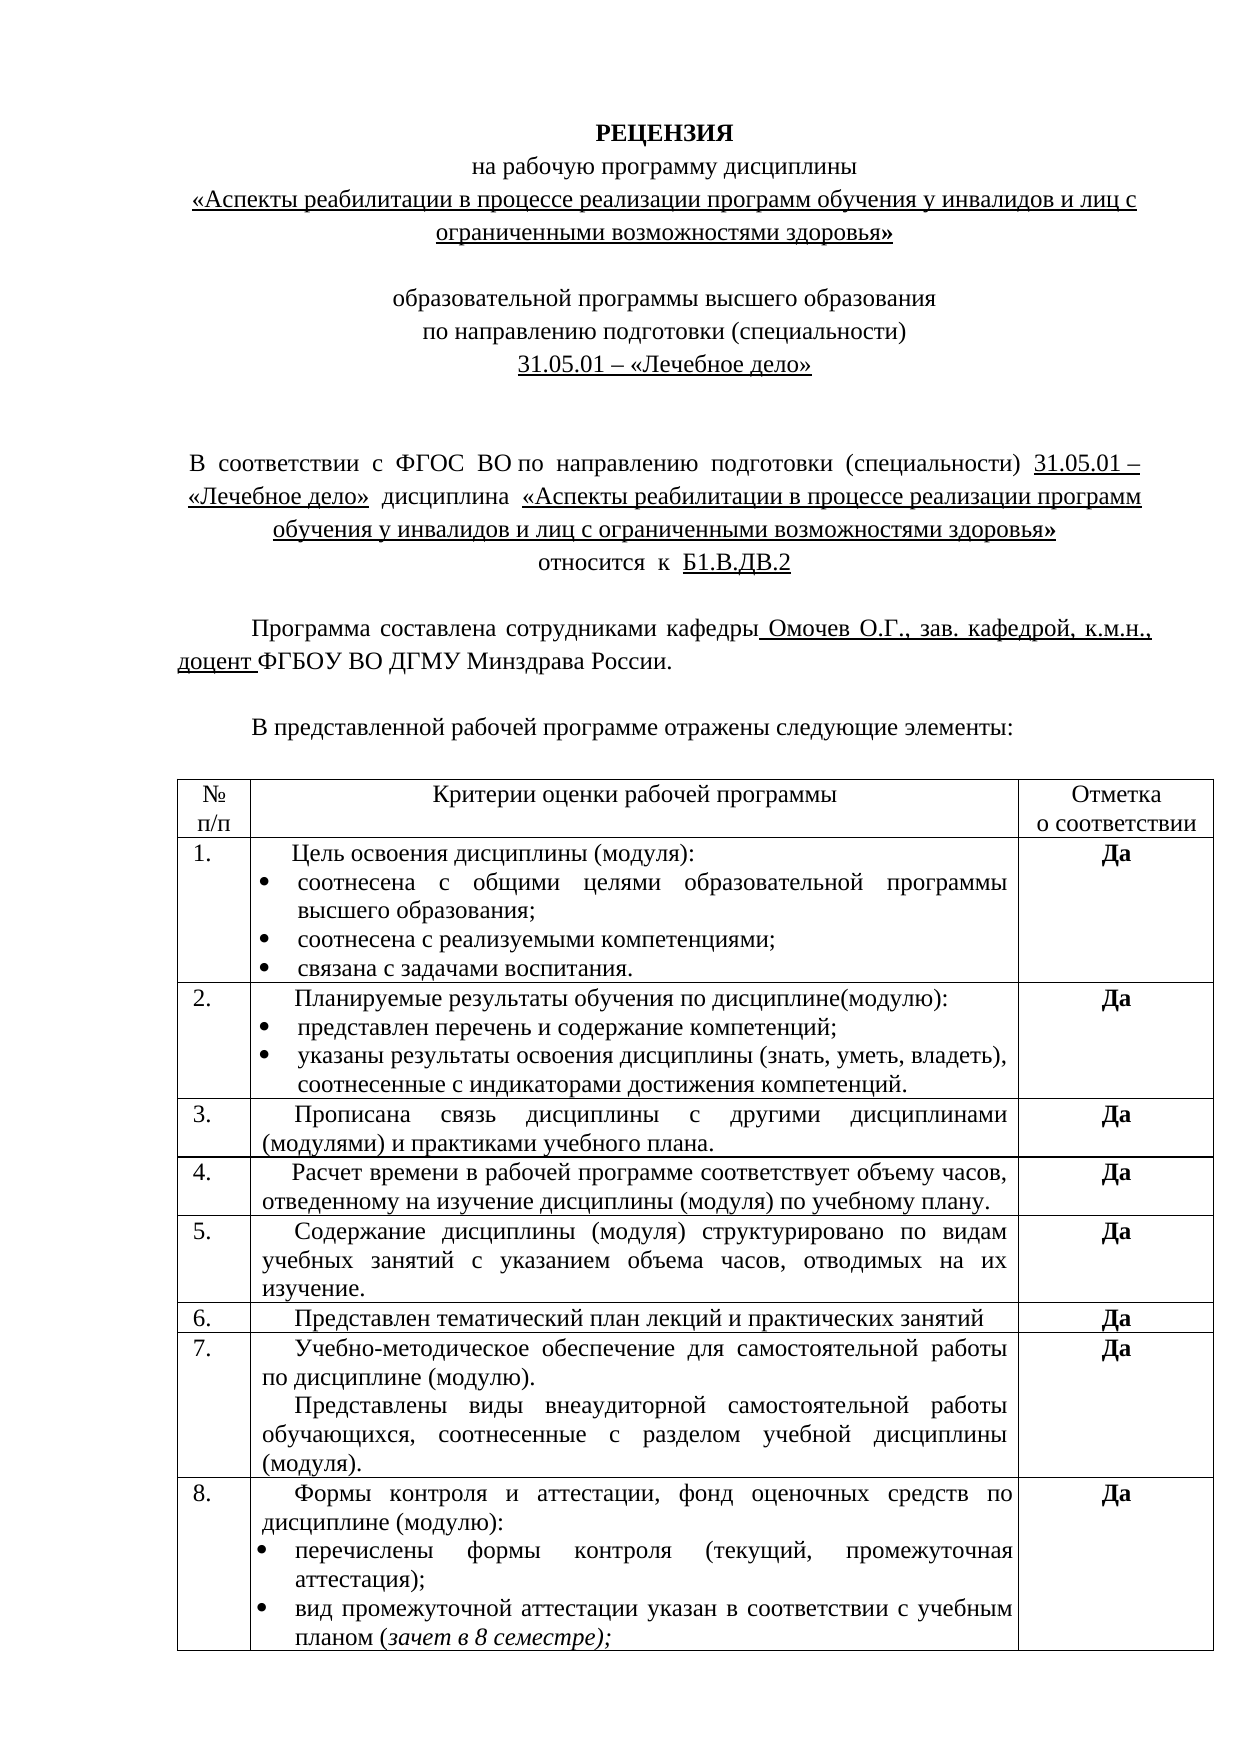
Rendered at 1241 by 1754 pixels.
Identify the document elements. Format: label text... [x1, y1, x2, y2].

table_cell Представлен тематический план лекций и практических занятий [251, 1303, 1018, 1332]
table_cell Да [1019, 1303, 1213, 1332]
text образовательной программы высшего образования [177, 283, 1152, 312]
table_cell Да [1019, 983, 1213, 1098]
table_cell [178, 1478, 250, 1650]
table_cell Учебно-методическое обеспечение для самостоятельной работы по дисциплине (модулю). Представлены виды внеаудиторной самостоятельной работы обучающихся, соотнесенные с разделом учебной дисциплины (модуля). [251, 1333, 1018, 1477]
table_cell Да [1019, 1216, 1213, 1302]
text «Аспекты реабилитации в процессе реализации программ обучения у инвалидов и лиц с ограниченными возможностями здоровья» [177, 184, 1152, 246]
table_cell [178, 1158, 250, 1215]
table_cell Прописана связь дисциплины с другими дисциплинами (модулями) и практиками учебного плана. [251, 1099, 1018, 1156]
table_cell [178, 1216, 250, 1302]
text В представленной рабочей программе отражены следующие элементы: [177, 712, 1152, 741]
text Программа составлена сотрудниками кафедры Омочев О.Г., зав. кафедрой, к.м.н., доцент ФГБОУ ВО ДГМУ Минздрава России. [177, 613, 1152, 675]
table_cell Да [1019, 1158, 1213, 1215]
table_cell Расчет времени в рабочей программе соответствует объему часов, отведенному на изучение дисциплины (модуля) по учебному плану. [251, 1158, 1018, 1215]
table_cell [178, 1099, 250, 1156]
table_cell [178, 983, 250, 1098]
table_header Отметка о соответствии [1019, 780, 1213, 837]
text В соответствии с ФГОС ВО по направлению подготовки (специальности) 31.05.01 – «Лечебное дело» дисциплина «Аспекты реабилитации в процессе реализации программ обучения у инвалидов и лиц с ограниченными возможностями здоровья» [177, 448, 1152, 543]
text РЕЦЕНЗИЯ [177, 118, 1152, 147]
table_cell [251, 1478, 1018, 1650]
table_cell Планируемые результаты обучения по дисциплине(модулю): представлен перечень и содержание компетенций; указаны результаты освоения дисциплины (знать, уметь, владеть), соотнесенные с индикаторами достижения компетенций. [251, 983, 1018, 1098]
table_cell [178, 1303, 250, 1332]
table_cell [178, 1333, 250, 1477]
text относится к Б1.В.ДВ.2 [177, 547, 1152, 576]
text 31.05.01 – «Лечебное дело» [177, 349, 1152, 378]
table_cell Содержание дисциплины (модуля) структурировано по видам учебных занятий с указанием объема часов, отводимых на их изучение. [251, 1216, 1018, 1302]
text по направлению подготовки (специальности) [177, 316, 1152, 345]
text на рабочую программу дисциплины [177, 151, 1152, 180]
table_cell Да [1019, 1099, 1213, 1156]
table_header Критерии оценки рабочей программы [251, 780, 1018, 837]
table_cell Цель освоения дисциплины (модуля): соотнесена с общими целями образовательной программы высшего образования; соотнесена с реализуемыми компетенциями; связана с задачами воспитания. [251, 838, 1018, 982]
table_cell Да [1019, 838, 1213, 982]
table_cell Да [1019, 1333, 1213, 1477]
table_cell Да [1019, 1478, 1213, 1650]
table_cell [178, 838, 250, 982]
table_header № п/п [178, 780, 250, 837]
